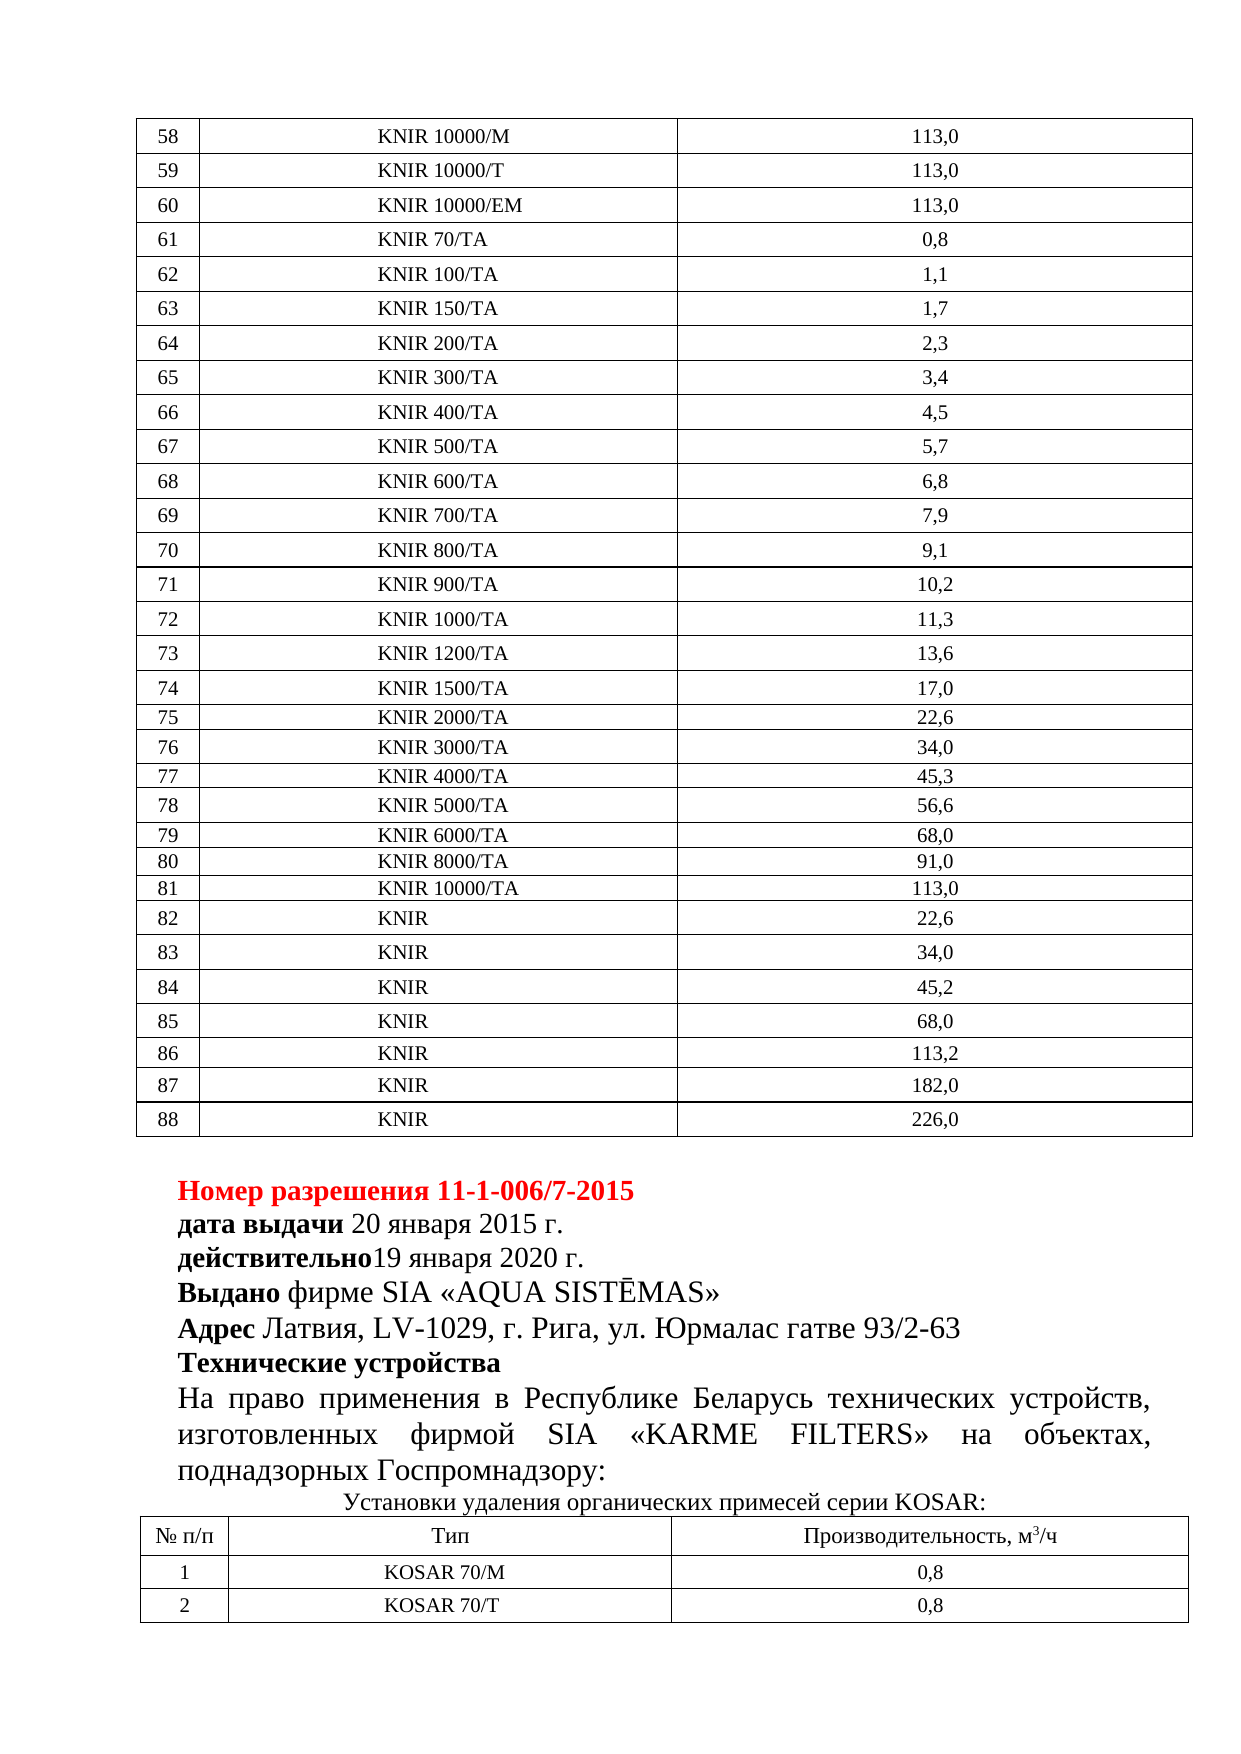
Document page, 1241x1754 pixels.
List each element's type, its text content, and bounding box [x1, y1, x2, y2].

text На право применения в Республике Беларусь технических устройств, изготовленных фирмой SIA «KARME FILTERS» на объектах, поднадзорных Госпромнадзору: [177, 1379, 1152, 1487]
text Технические устройства [177, 1345, 1152, 1379]
table_cell 22,6 [678, 901, 1192, 934]
table_cell 61 [137, 223, 199, 256]
table_cell KNIR [200, 970, 677, 1003]
table_cell KNIR 10000/ЕМ [200, 188, 677, 222]
table_cell KNIR 900/ТА [200, 568, 677, 601]
table_cell KOSAR 70/Т [229, 1589, 671, 1622]
table_cell 67 [137, 430, 199, 463]
table_cell KNIR 70/ТА [200, 223, 677, 256]
table_cell 113,0 [678, 119, 1192, 153]
table_cell KNIR 1000/ТА [200, 602, 677, 635]
table_cell 59 [137, 154, 199, 187]
table_cell KNIR 10000/М [200, 119, 677, 153]
table_cell KNIR 150/ТА [200, 292, 677, 325]
table_cell 34,0 [678, 935, 1192, 969]
table_cell 69 [137, 499, 199, 532]
table_cell 9,1 [678, 533, 1192, 566]
table_cell 45,3 [678, 764, 1192, 787]
table_cell 1,7 [678, 292, 1192, 325]
table_cell 45,2 [678, 970, 1192, 1003]
table_cell 66 [137, 395, 199, 428]
table_cell 1 [141, 1556, 228, 1588]
table_cell 77 [137, 764, 199, 787]
table_cell 10,2 [678, 568, 1192, 601]
table_cell 13,6 [678, 636, 1192, 670]
table_cell 56,6 [678, 788, 1192, 822]
table_cell 68,0 [678, 1004, 1192, 1037]
table_cell 70 [137, 533, 199, 566]
table_cell 79 [137, 823, 199, 847]
table_cell 68,0 [678, 823, 1192, 847]
table_cell 85 [137, 1004, 199, 1037]
table_cell KNIR 500/ТА [200, 430, 677, 463]
table_cell 81 [137, 876, 199, 900]
table_cell 182,0 [678, 1068, 1192, 1101]
text Установки удаления органических примесей серии KOSAR: [177, 1487, 1152, 1516]
table_header Производительность, м3/ч [672, 1517, 1188, 1555]
table_cell KNIR 6000/ТА [200, 823, 677, 847]
text Адрес Латвия, LV-1029, г. Рига, ул. Юрмалас гатве 93/2-63 [177, 1309, 1152, 1345]
table_cell 73 [137, 636, 199, 670]
table_cell 0,8 [672, 1556, 1188, 1588]
table_cell KNIR 5000/ТА [200, 788, 677, 822]
table_header № п/п [141, 1517, 228, 1555]
table_cell 68 [137, 464, 199, 497]
table_cell 76 [137, 730, 199, 763]
table_cell 226,0 [678, 1103, 1192, 1136]
table_cell 87 [137, 1068, 199, 1101]
table_cell 113,0 [678, 876, 1192, 900]
table_cell 2,3 [678, 326, 1192, 359]
table_cell KNIR 700/ТА [200, 499, 677, 532]
table_cell 0,8 [678, 223, 1192, 256]
table_cell 113,2 [678, 1038, 1192, 1067]
table_cell KNIR 1200/ТА [200, 636, 677, 670]
table_cell KOSAR 70/М [229, 1556, 671, 1588]
table_cell KNIR 10000/ТА [200, 876, 677, 900]
table_cell KNIR 2000/ТА [200, 705, 677, 729]
table_cell 91,0 [678, 848, 1192, 875]
table_cell 72 [137, 602, 199, 635]
table_cell 65 [137, 361, 199, 394]
table_cell 80 [137, 848, 199, 875]
text действительно19 января 2020 г. [177, 1240, 1152, 1273]
table_cell 17,0 [678, 671, 1192, 704]
table_cell KNIR [200, 935, 677, 969]
table_cell KNIR [200, 1103, 677, 1136]
text дата выдачи 20 января 2015 г. [177, 1206, 1152, 1240]
table_cell 11,3 [678, 602, 1192, 635]
table_cell 0,8 [672, 1589, 1188, 1622]
table_cell 6,8 [678, 464, 1192, 497]
table_cell 60 [137, 188, 199, 222]
table_cell 74 [137, 671, 199, 704]
text Выдано фирме SIA «AQUA SISTĒMAS» [177, 1273, 1152, 1309]
table_cell 3,4 [678, 361, 1192, 394]
table_cell 113,0 [678, 154, 1192, 187]
table_cell 63 [137, 292, 199, 325]
table_cell KNIR 200/ТА [200, 326, 677, 359]
table_cell 82 [137, 901, 199, 934]
table_cell KNIR [200, 1004, 677, 1037]
table_cell 88 [137, 1103, 199, 1136]
table_cell 2 [141, 1589, 228, 1622]
table_cell 78 [137, 788, 199, 822]
table_cell 22,6 [678, 705, 1192, 729]
table_cell 84 [137, 970, 199, 1003]
table_cell KNIR [200, 1038, 677, 1067]
table_cell 113,0 [678, 188, 1192, 222]
table_cell KNIR 600/ТА [200, 464, 677, 497]
table_cell KNIR 800/ТА [200, 533, 677, 566]
table_cell 4,5 [678, 395, 1192, 428]
table_cell KNIR 8000/ТА [200, 848, 677, 875]
table_cell KNIR 100/ТА [200, 257, 677, 291]
table_cell KNIR [200, 901, 677, 934]
table_cell KNIR 3000/ТА [200, 730, 677, 763]
table_cell KNIR [200, 1068, 677, 1101]
table_cell 7,9 [678, 499, 1192, 532]
table_cell KNIR 300/ТА [200, 361, 677, 394]
table_cell 62 [137, 257, 199, 291]
table_cell 58 [137, 119, 199, 153]
table_cell 83 [137, 935, 199, 969]
table_cell 71 [137, 568, 199, 601]
table_cell KNIR 1500/ТА [200, 671, 677, 704]
table_cell KNIR 400/ТА [200, 395, 677, 428]
table_cell 5,7 [678, 430, 1192, 463]
text Номер разрешения 11-1-006/7-2015 [177, 1173, 1152, 1206]
table_header Тип [229, 1517, 671, 1555]
table_cell 64 [137, 326, 199, 359]
table_cell 1,1 [678, 257, 1192, 291]
table_cell KNIR 10000/Т [200, 154, 677, 187]
table_cell 86 [137, 1038, 199, 1067]
table_cell 75 [137, 705, 199, 729]
table_cell 34,0 [678, 730, 1192, 763]
table_cell KNIR 4000/ТА [200, 764, 677, 787]
